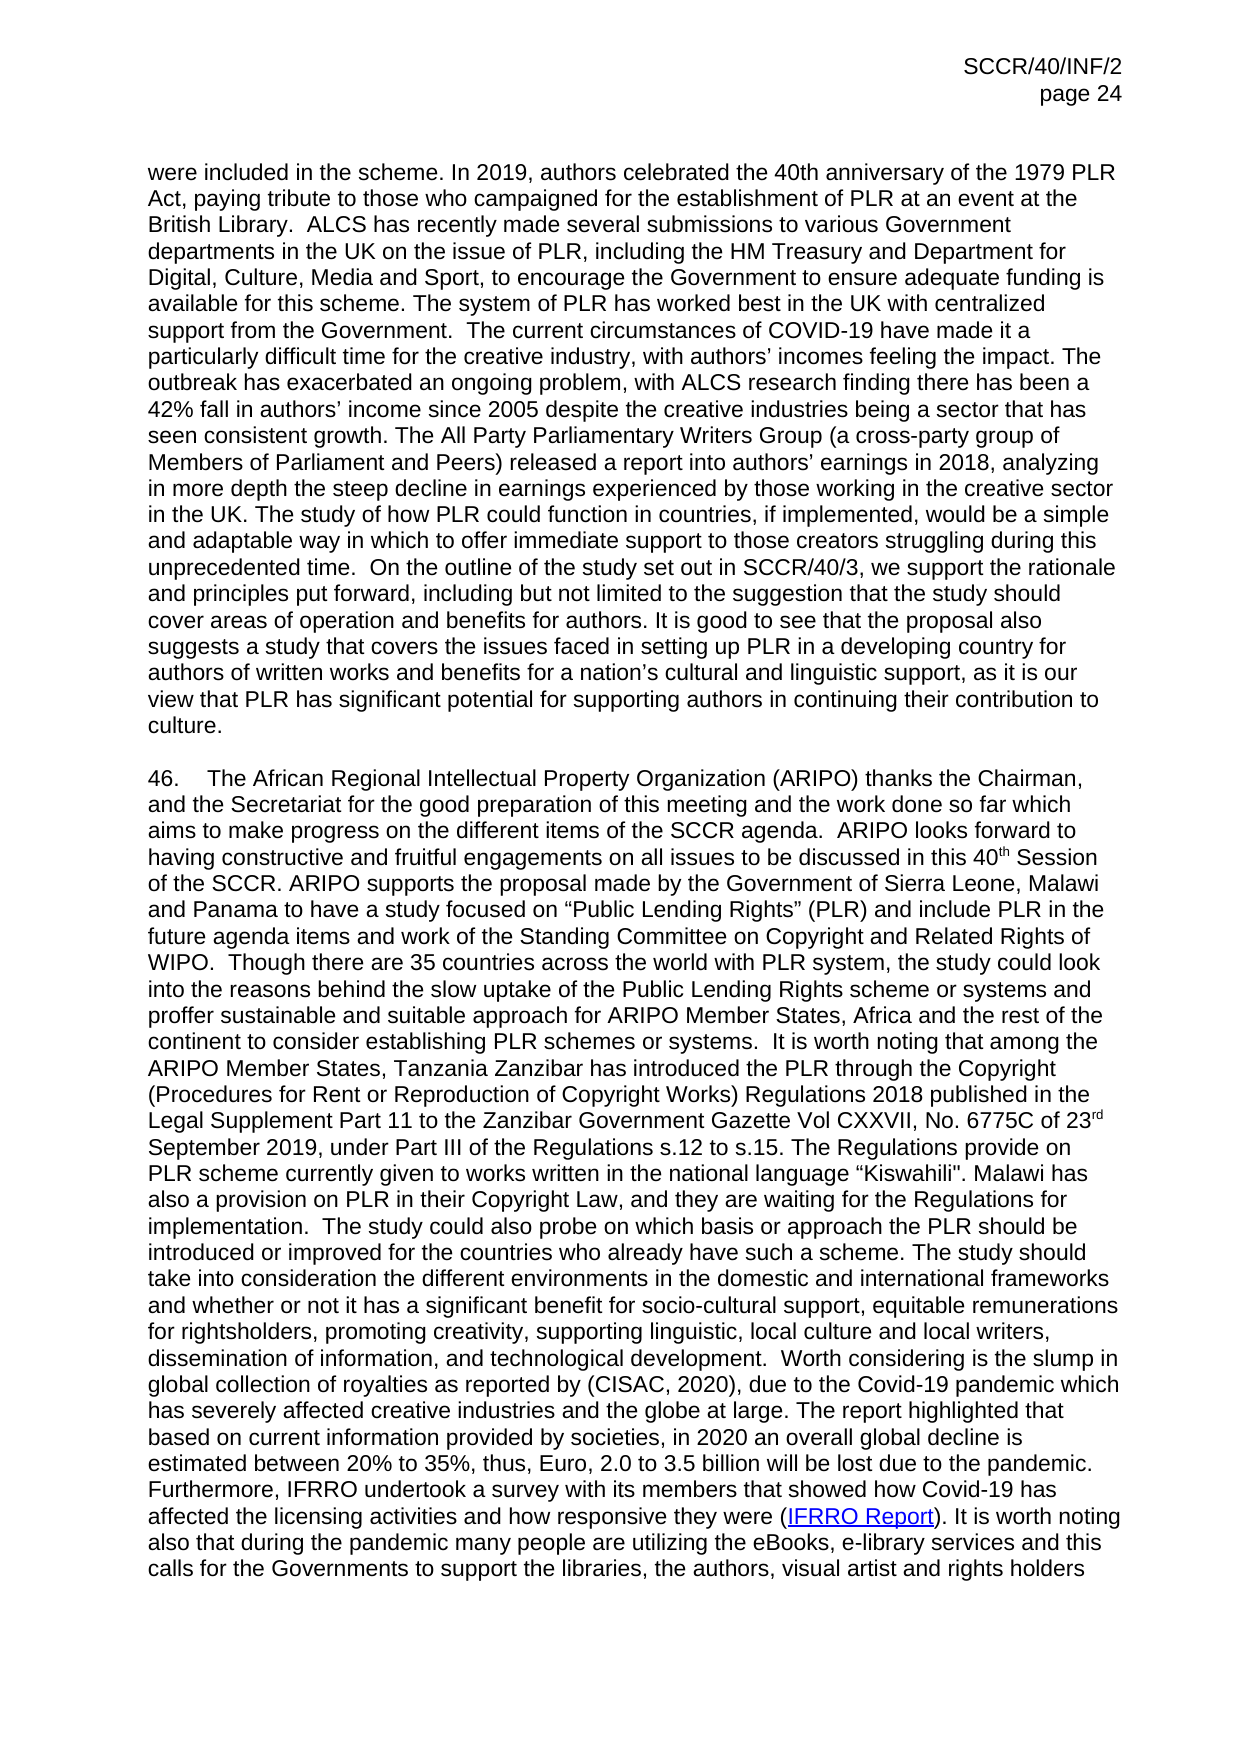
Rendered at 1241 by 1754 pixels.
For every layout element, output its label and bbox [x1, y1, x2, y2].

list [148, 158, 1122, 738]
list [148, 765, 1122, 1582]
